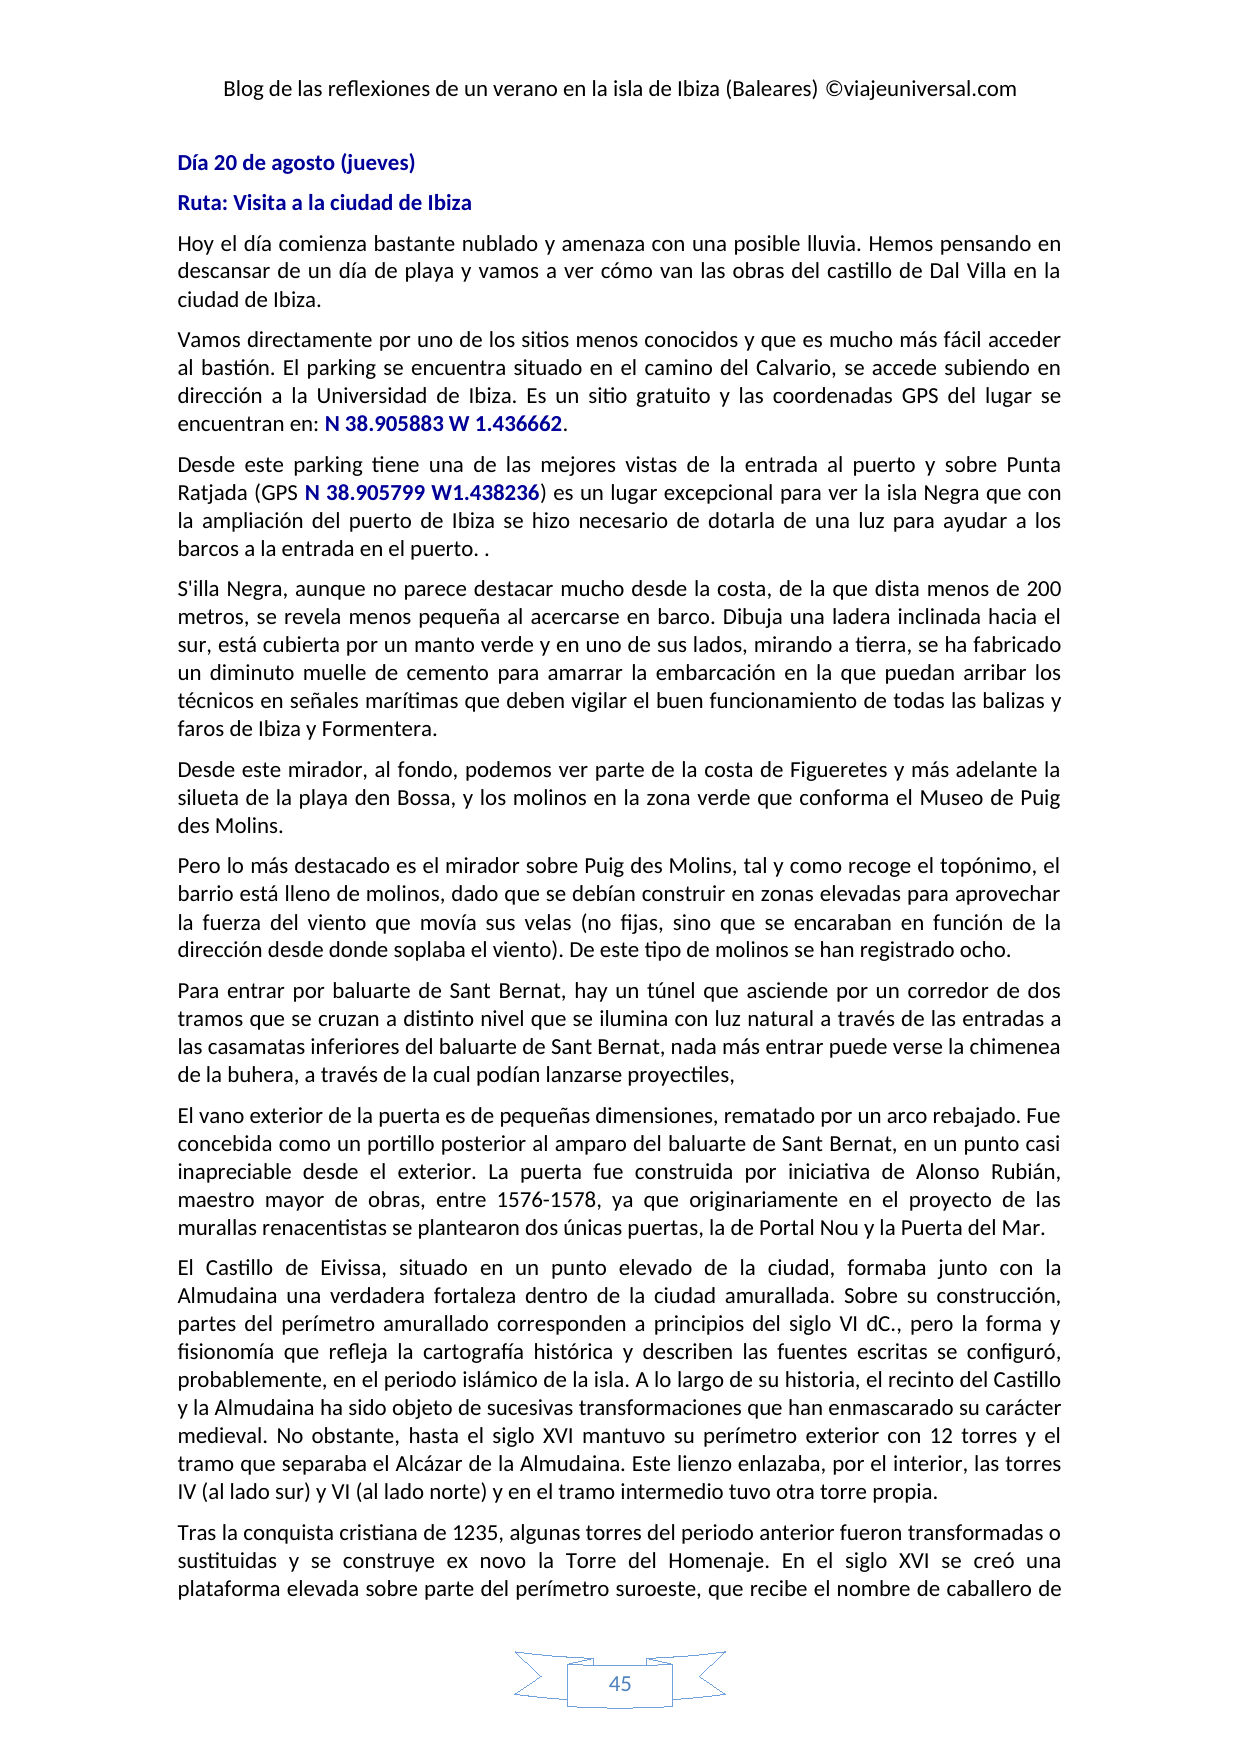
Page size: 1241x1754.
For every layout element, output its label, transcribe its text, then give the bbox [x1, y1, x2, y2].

text S'illa Negra, aunque no parece destacar mucho desde la costa, de la que dista menos de 200 metros, se revela menos pequeña al acercarse en barco. Dibuja una ladera inclinada hacia el sur, está cubierta por un manto verde y en uno de sus lados, mirando a tierra, se ha fabricado un diminuto muelle de cemento para amarrar la embarcación en la que puedan arribar los técnicos en señales marítimas que deben vigilar el buen funcionamiento de todas las balizas y faros de Ibiza y Formentera. [177, 574, 1063, 742]
text Día 20 de agosto (jueves) [177, 148, 1063, 176]
text Desde este mirador, al fondo, podemos ver parte de la costa de Figueretes y más adelante la silueta de la playa den Bossa, y los molinos en la zona verde que conforma el Museo de Puig des Molins. [177, 755, 1063, 839]
text El Castillo de Eivissa, situado en un punto elevado de la ciudad, formaba junto con la Almudaina una verdadera fortaleza dentro de la ciudad amurallada. Sobre su construcción, partes del perímetro amurallado corresponden a principios del siglo VI dC., pero la forma y fisionomía que refleja la cartografía histórica y describen las fuentes escritas se configuró, probablemente, en el periodo islámico de la isla. A lo largo de su historia, el recinto del Castillo y la Almudaina ha sido objeto de sucesivas transformaciones que han enmascarado su carácter medieval. No obstante, hasta el siglo XVI mantuvo su perímetro exterior con 12 torres y el tramo que separaba el Alcázar de la Almudaina. Este lienzo enlazaba, por el interior, las torres IV (al lado sur) y VI (al lado norte) y en el tramo intermedio tuvo otra torre propia. [177, 1253, 1063, 1506]
text Hoy el día comienza bastante nublado y amenaza con una posible lluvia. Hemos pensando en descansar de un día de playa y vamos a ver cómo van las obras del castillo de Dal Villa en la ciudad de Ibiza. [177, 229, 1063, 313]
text Desde este parking tiene una de las mejores vistas de la entrada al puerto y sobre Punta Ratjada (GPS N 38.905799 W1.438236) es un lugar excepcional para ver la isla Negra que con la ampliación del puerto de Ibiza se hizo necesario de dotarla de una luz para ayudar a los barcos a la entrada en el puerto. . [177, 450, 1063, 562]
text Para entrar por baluarte de Sant Bernat, hay un túnel que asciende por un corredor de dos tramos que se cruzan a distinto nivel que se ilumina con luz natural a través de las entradas a las casamatas inferiores del baluarte de Sant Bernat, nada más entrar puede verse la chimenea de la buhera, a través de la cual podían lanzarse proyectiles, [177, 976, 1063, 1088]
text El vano exterior de la puerta es de pequeñas dimensiones, rematado por un arco rebajado. Fue concebida como un portillo posterior al amparo del baluarte de Sant Bernat, en un punto casi inapreciable desde el exterior. La puerta fue construida por iniciativa de Alonso Rubián, maestro mayor de obras, entre 1576-1578, ya que originariamente en el proyecto de las murallas renacentistas se plantearon dos únicas puertas, la de Portal Nou y la Puerta del Mar. [177, 1101, 1063, 1241]
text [177, 1518, 1063, 1602]
text Pero lo más destacado es el mirador sobre Puig des Molins, tal y como recoge el topónimo, el barrio está lleno de molinos, dado que se debían construir en zonas elevadas para aprovechar la fuerza del viento que movía sus velas (no fijas, sino que se encaraban en función de la dirección desde donde soplaba el viento). De este tipo de molinos se han registrado ocho. [177, 852, 1063, 964]
text Vamos directamente por uno de los sitios menos conocidos y que es mucho más fácil acceder al bastión. El parking se encuentra situado en el camino del Calvario, se accede subiendo en dirección a la Universidad de Ibiza. Es un sitio gratuito y las coordenadas GPS del lugar se encuentran en: N 38.905883 W 1.436662. [177, 325, 1063, 437]
text Ruta: Visita a la ciudad de Ibiza [177, 188, 1063, 216]
